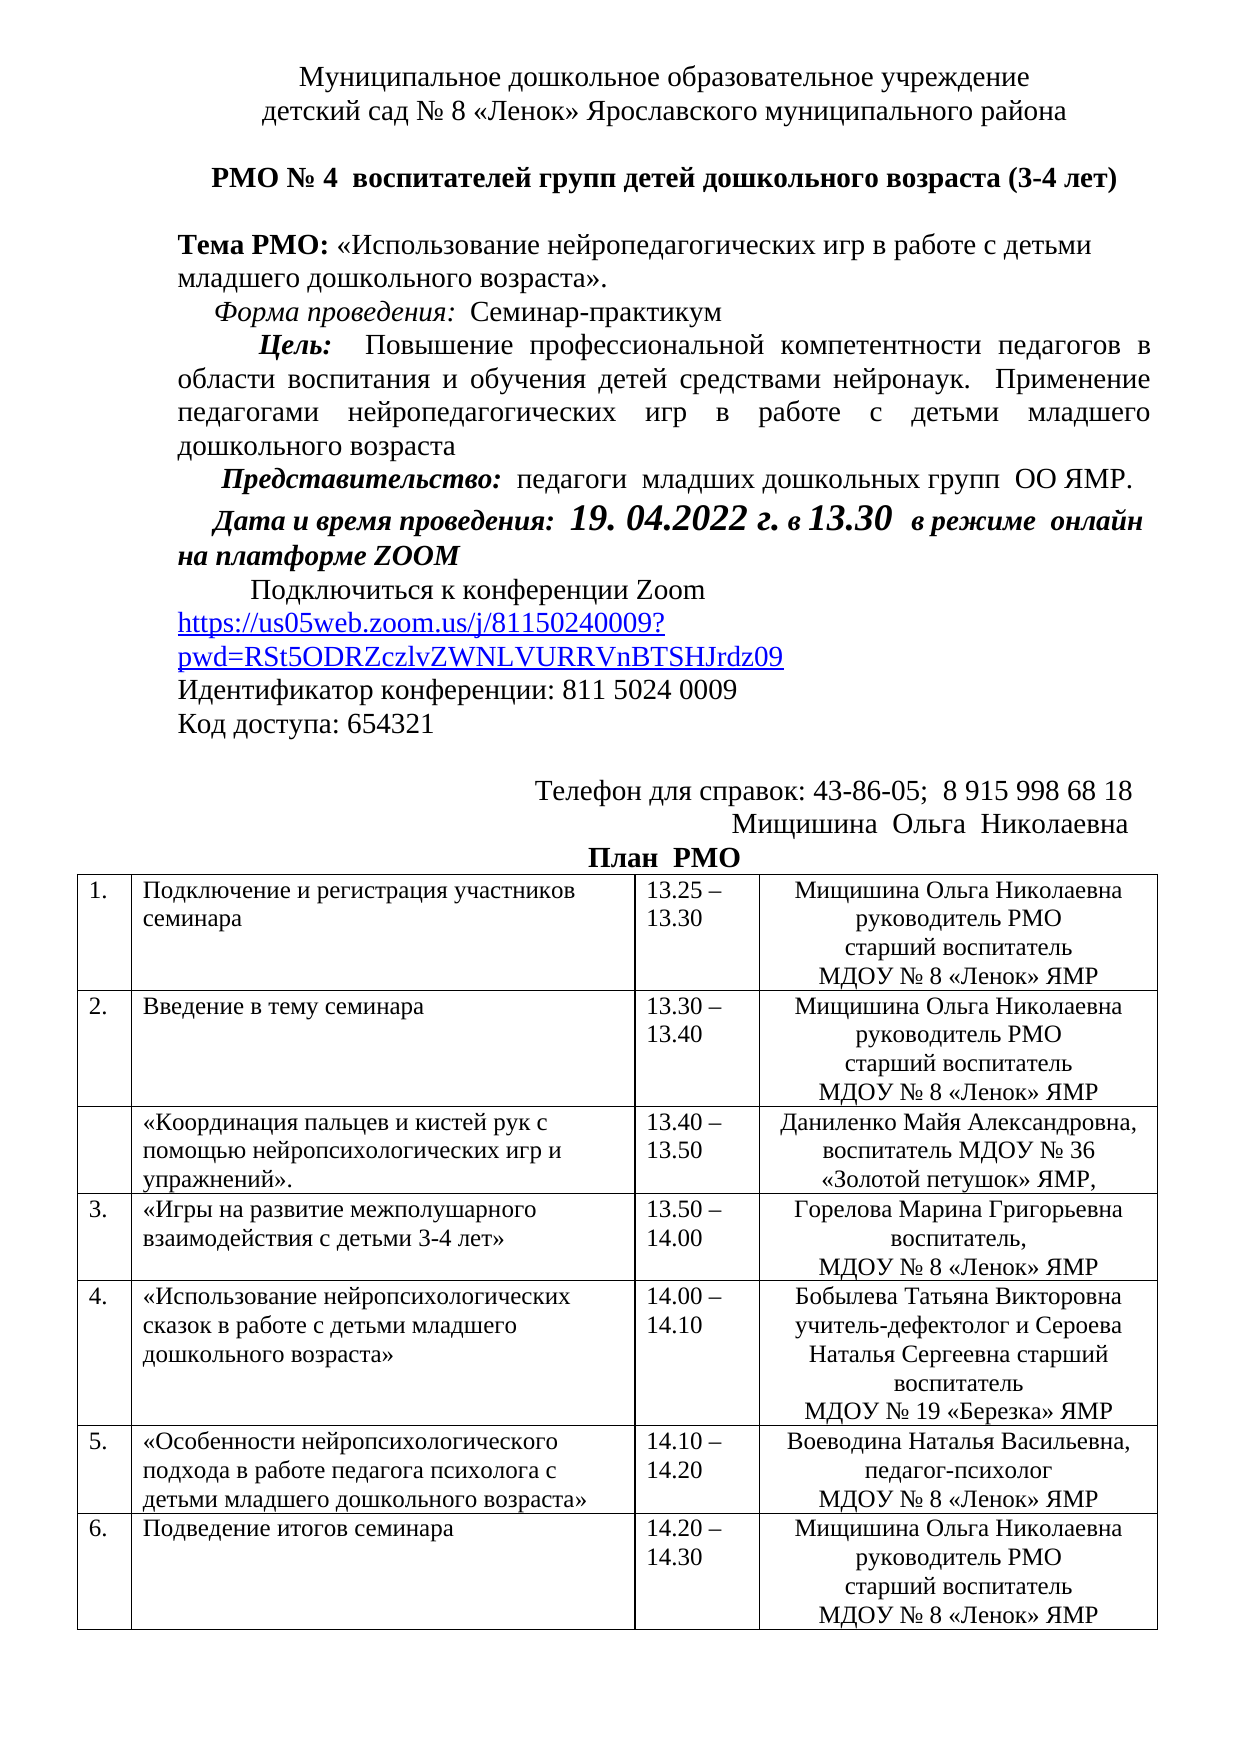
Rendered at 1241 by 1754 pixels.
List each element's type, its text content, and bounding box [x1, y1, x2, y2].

table_cell Введение в тему семинара [132, 991, 634, 1106]
table_cell «Особенности нейропсихологического подхода в работе педагога психолога с детьми младшего дошкольного возраста» [132, 1426, 634, 1512]
table_cell 4. [78, 1281, 131, 1425]
text РМО № 4 воспитателей групп детей дошкольного возраста (3-4 лет) [177, 160, 1152, 193]
table_cell 2. [78, 991, 131, 1106]
text Цель: Повышение профессиональной компетентности педагогов в области воспитания и обучения детей средствами нейронаук. Применение педагогами нейропедагогических игр в работе с детьми младшего дошкольного возраста [177, 327, 1152, 462]
text Тема РМО: «Использование нейропедагогических игр в работе с детьми младшего дошкольного возраста». [177, 227, 1152, 294]
table_cell Бобылева Татьяна Викторовна учитель-дефектолог и Сероева Наталья Сергеевна старший воспитатель МДОУ № 19 «Березка» ЯМР [760, 1281, 1157, 1425]
table_header Подключение и регистрация участников семинара [132, 875, 634, 990]
table_header Мищишина Ольга Николаевна руководитель РМО старший воспитатель МДОУ № 8 «Ленок» ЯМР [760, 875, 1157, 990]
table_cell Мищишина Ольга Николаевна руководитель РМО старший воспитатель МДОУ № 8 «Ленок» ЯМР [760, 1514, 1157, 1628]
text Мищишина Ольга Николаевна [177, 807, 1152, 840]
text Телефон для справок: 43-86-05; 8 915 998 68 18 [177, 773, 1152, 807]
table_cell «Использование нейропсихологических сказок в работе с детьми младшего дошкольного возраста» [132, 1281, 634, 1425]
text Дата и время проведения: 19. 04.2022 г. в 13.30 в режиме онлайн на платформе ZOOM [177, 495, 1152, 572]
table_header 13.25 – 13.30 [636, 875, 759, 990]
table_cell 14.00 – 14.10 [636, 1281, 759, 1425]
text Подключиться к конференции Zoom https://us05web.zoom.us/j/81150240009?pwd=RSt5ODRZczlvZWNLVURRVnBTSHJrdz09 Идентификатор конференции: 811 5024 0009 Код доступа: 654321 [177, 572, 1152, 739]
table_cell 14.20 – 14.30 [636, 1514, 759, 1628]
table_cell Даниленко Майя Александровна, воспитатель МДОУ № 36 «Золотой петушок» ЯМР, [760, 1107, 1157, 1193]
table_cell Горелова Марина Григорьевна воспитатель, МДОУ № 8 «Ленок» ЯМР [760, 1194, 1157, 1280]
table_cell 13.40 – 13.50 [636, 1107, 759, 1193]
table_cell 6. [78, 1514, 131, 1628]
table_cell 3. [78, 1194, 131, 1280]
table_cell «Игры на развитие межполушарного взаимодействия с детьми 3-4 лет» [132, 1194, 634, 1280]
table_cell Воеводина Наталья Васильевна, педагог-психолог МДОУ № 8 «Ленок» ЯМР [760, 1426, 1157, 1512]
table_cell «Координация пальцев и кистей рук с помощью нейропсихологических игр и упражнений». [132, 1107, 634, 1193]
table_header 1. [78, 875, 131, 990]
table_cell 14.10 – 14.20 [636, 1426, 759, 1512]
text План РМО [177, 840, 1152, 874]
text Представительство: педагоги младших дошкольных групп ОО ЯМР. [177, 462, 1152, 495]
table_cell 13.30 – 13.40 [636, 991, 759, 1106]
table_cell 5. [78, 1426, 131, 1512]
text Муниципальное дошкольное образовательное учреждение [177, 59, 1152, 93]
table_cell Подведение итогов семинара [132, 1514, 634, 1628]
text детский сад № 8 «Ленок» Ярославского муниципального района [177, 93, 1152, 126]
table_cell Мищишина Ольга Николаевна руководитель РМО старший воспитатель МДОУ № 8 «Ленок» ЯМР [760, 991, 1157, 1106]
table_cell [78, 1107, 131, 1193]
table_cell 13.50 – 14.00 [636, 1194, 759, 1280]
text Форма проведения: Семинар-практикум [177, 294, 1152, 327]
